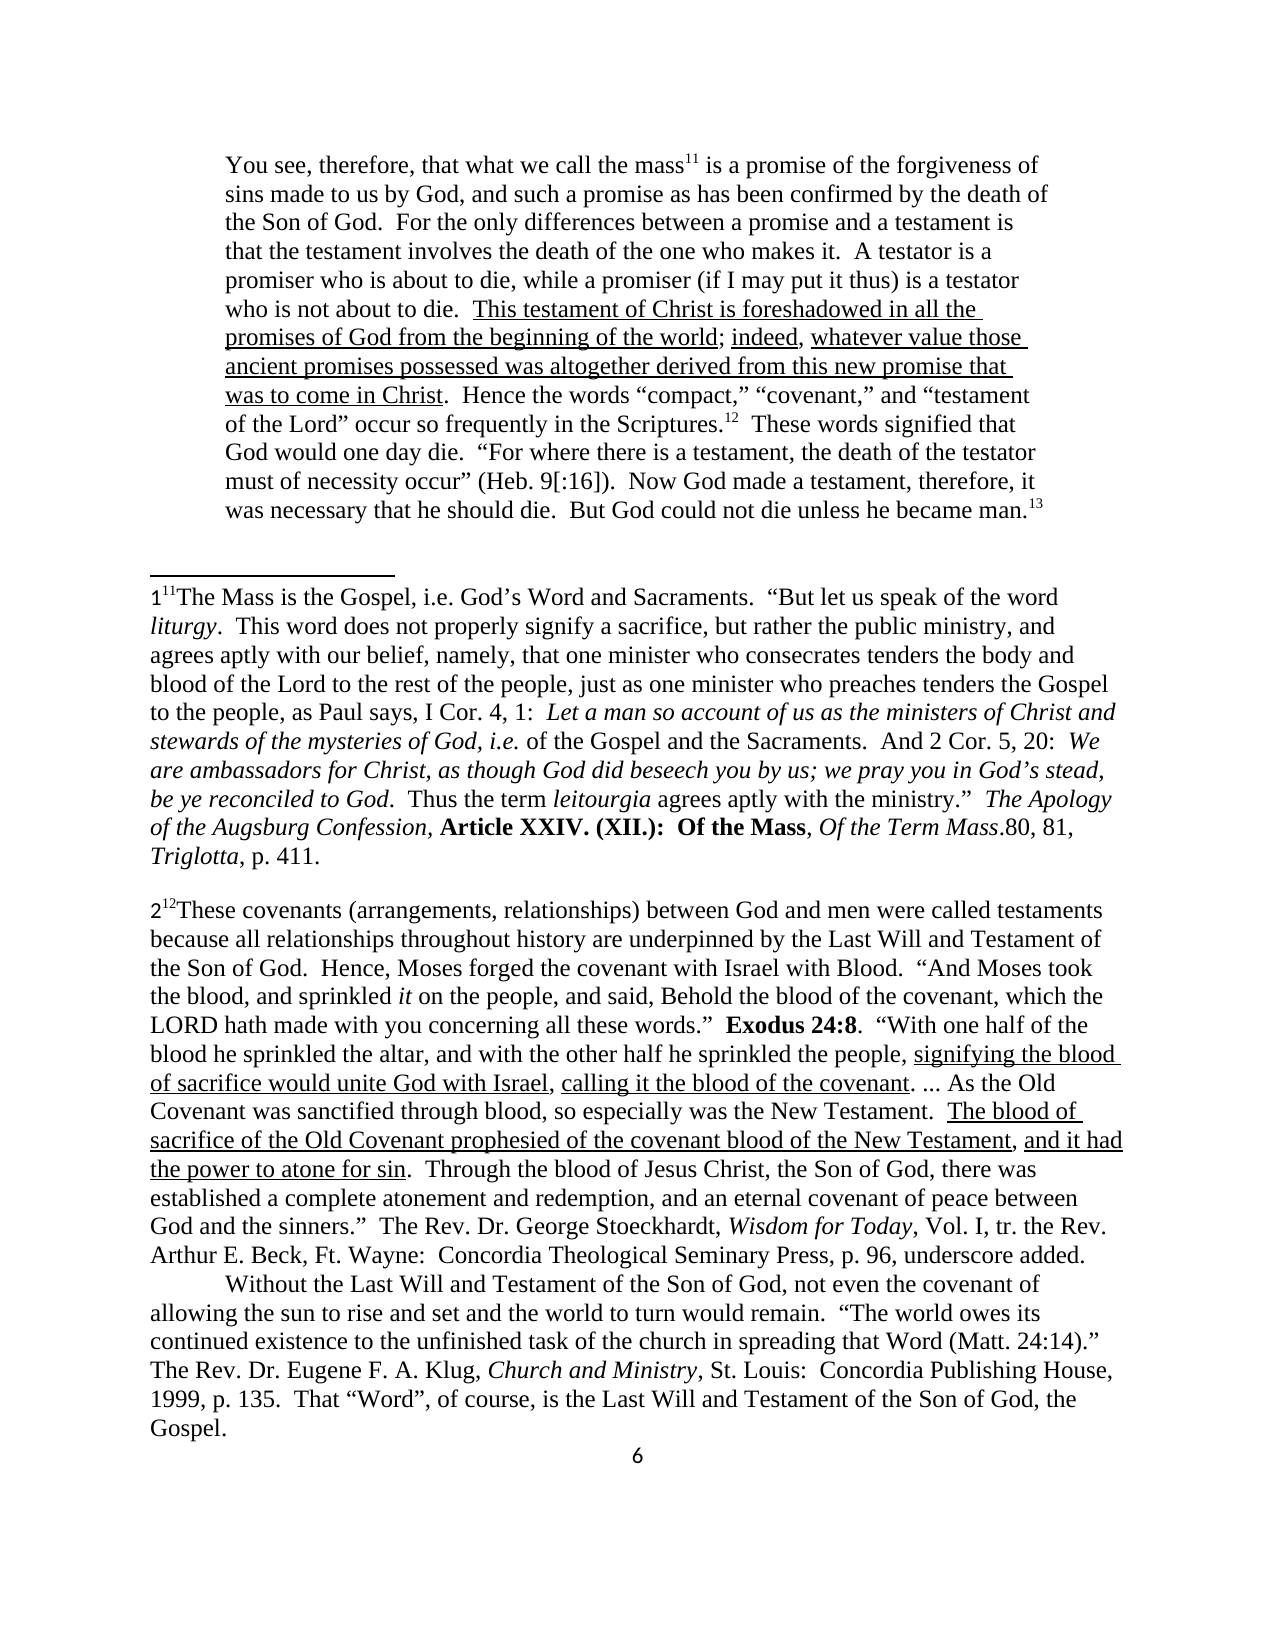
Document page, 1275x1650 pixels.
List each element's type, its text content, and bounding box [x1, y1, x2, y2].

text You see, therefore, that what we call the mass11 is a promise of the forgiveness of sins made to us by God, and such a promise as has been confirmed by the death of the Son of God. For the only differences between a promise and a testament is that the testament involves the death of the one who makes it. A testator is a promiser who is about to die, while a promiser (if I may put it thus) is a testator who is not about to die. This testament of Christ is foreshadowed in all the promises of God from the beginning of the world; indeed, whatever value those ancient promises possessed was altogether derived from this new promise that was to come in Christ. Hence the words “compact,” “covenant,” and “testament of the Lord” occur so frequently in the Scriptures.12 These words signified that God would one day die. “For where there is a testament, the death of the testator must of necessity occur” (Heb. 9[:16]). Now God made a testament, therefore, it was necessary that he should die. But God could not die unless he became man.13 Thus the incarnation and the death of Christ are both comprehended most concisely in this one word, “testament.”14 [225, 150, 1050, 524]
